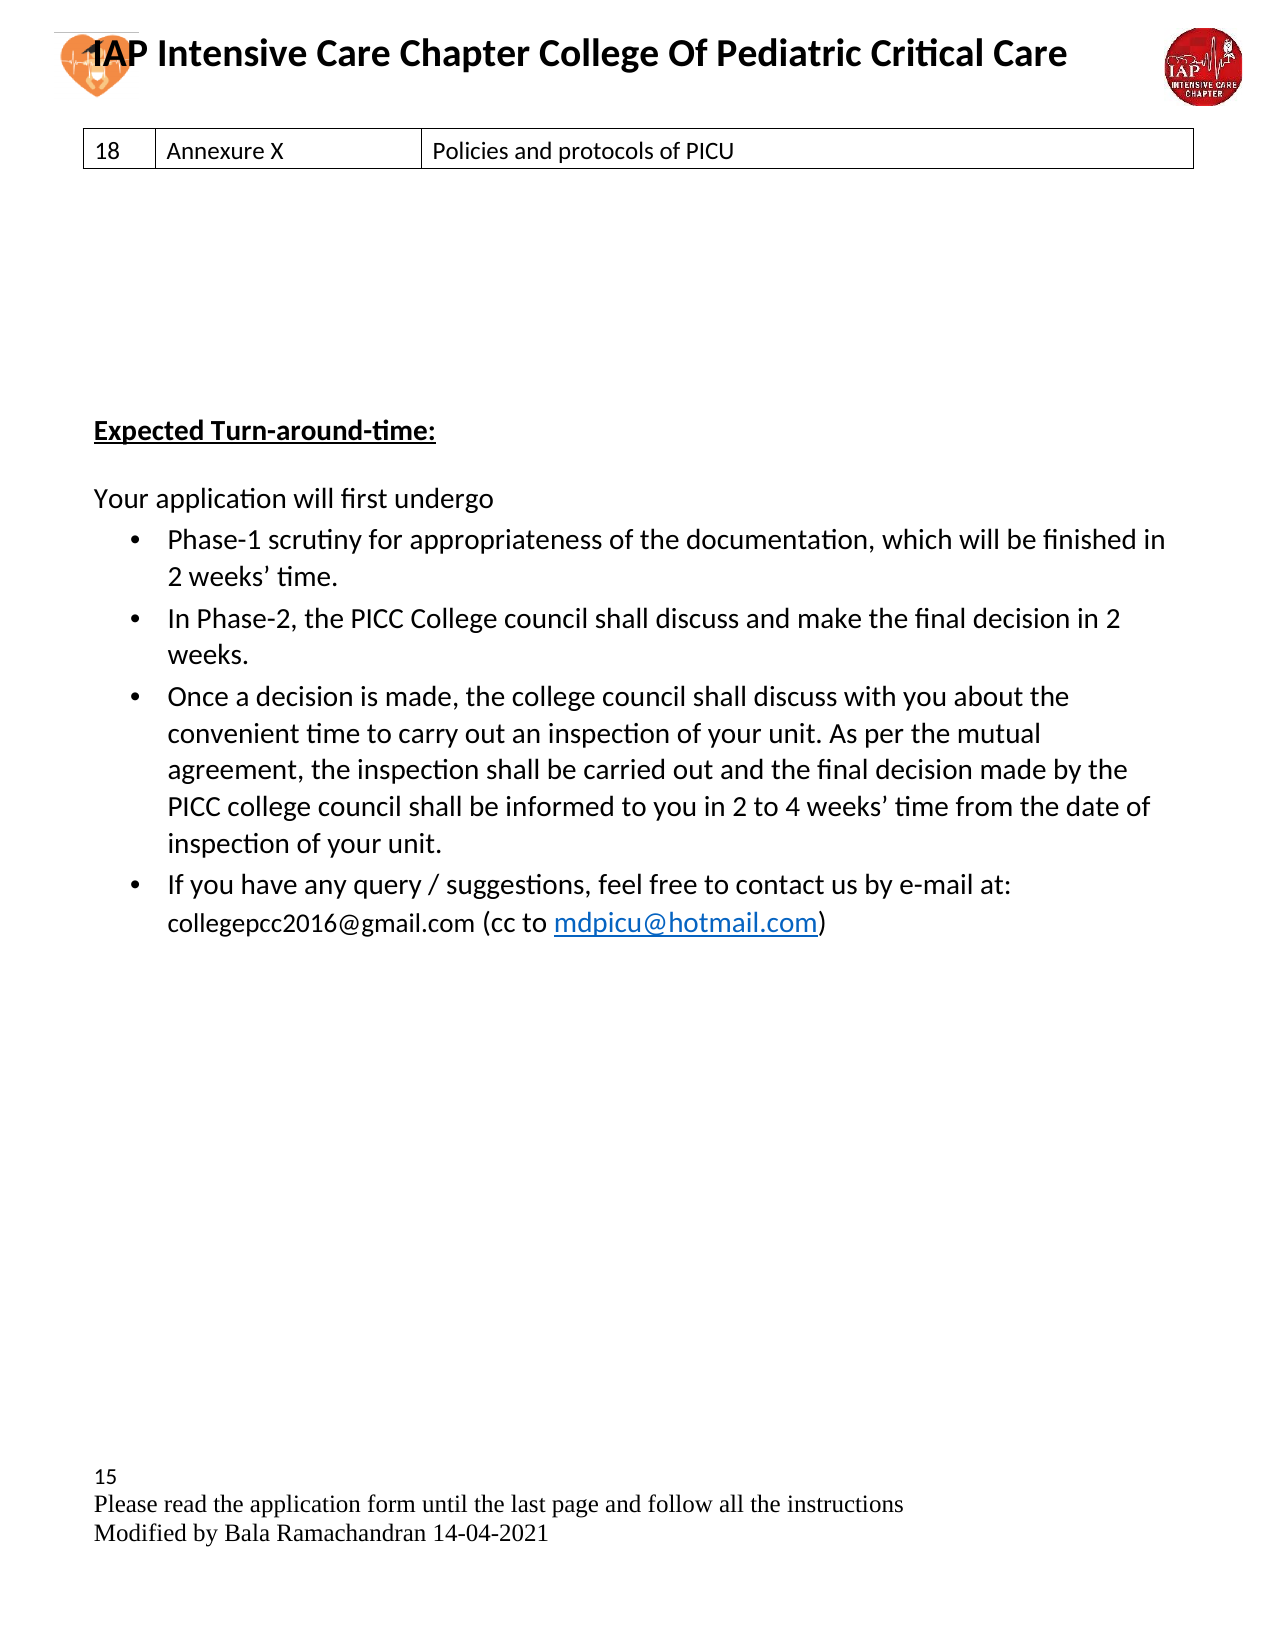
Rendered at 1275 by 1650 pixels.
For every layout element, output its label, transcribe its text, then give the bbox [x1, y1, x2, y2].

list If you have any query / suggestions, feel free to contact us by e-mail at: [130, 866, 1178, 902]
picture [53, 32, 139, 99]
table_cell 18 [84, 129, 155, 167]
table_cell Annexure X [156, 129, 421, 167]
text collegepcc2016@gmail.com (cc to mdpicu@hotmail.com) [167, 904, 1178, 940]
text Your application will first undergo [94, 480, 1178, 516]
picture [134, 44, 139, 53]
list Phase-1 scrutiny for appropriateness of the documentation, which will be finished in 2 weeks’ time. [130, 521, 1178, 594]
table_cell Policies and protocols of PICU [422, 129, 1193, 167]
picture [1164, 28, 1243, 106]
list In Phase-2, the PICC College council shall discuss and make the final decision in 2 weeks. [130, 600, 1178, 672]
text Expected Turn-around-time: [94, 412, 1178, 447]
list Once a decision is made, the college council shall discuss with you about the convenient time to carry out an inspection of your unit. As per the mutual agreement, the inspection shall be carried out and the final decision made by the PICC college council shall be informed to you in 2 to 4 weeks’ time from the date of inspection of your unit. [130, 678, 1178, 860]
